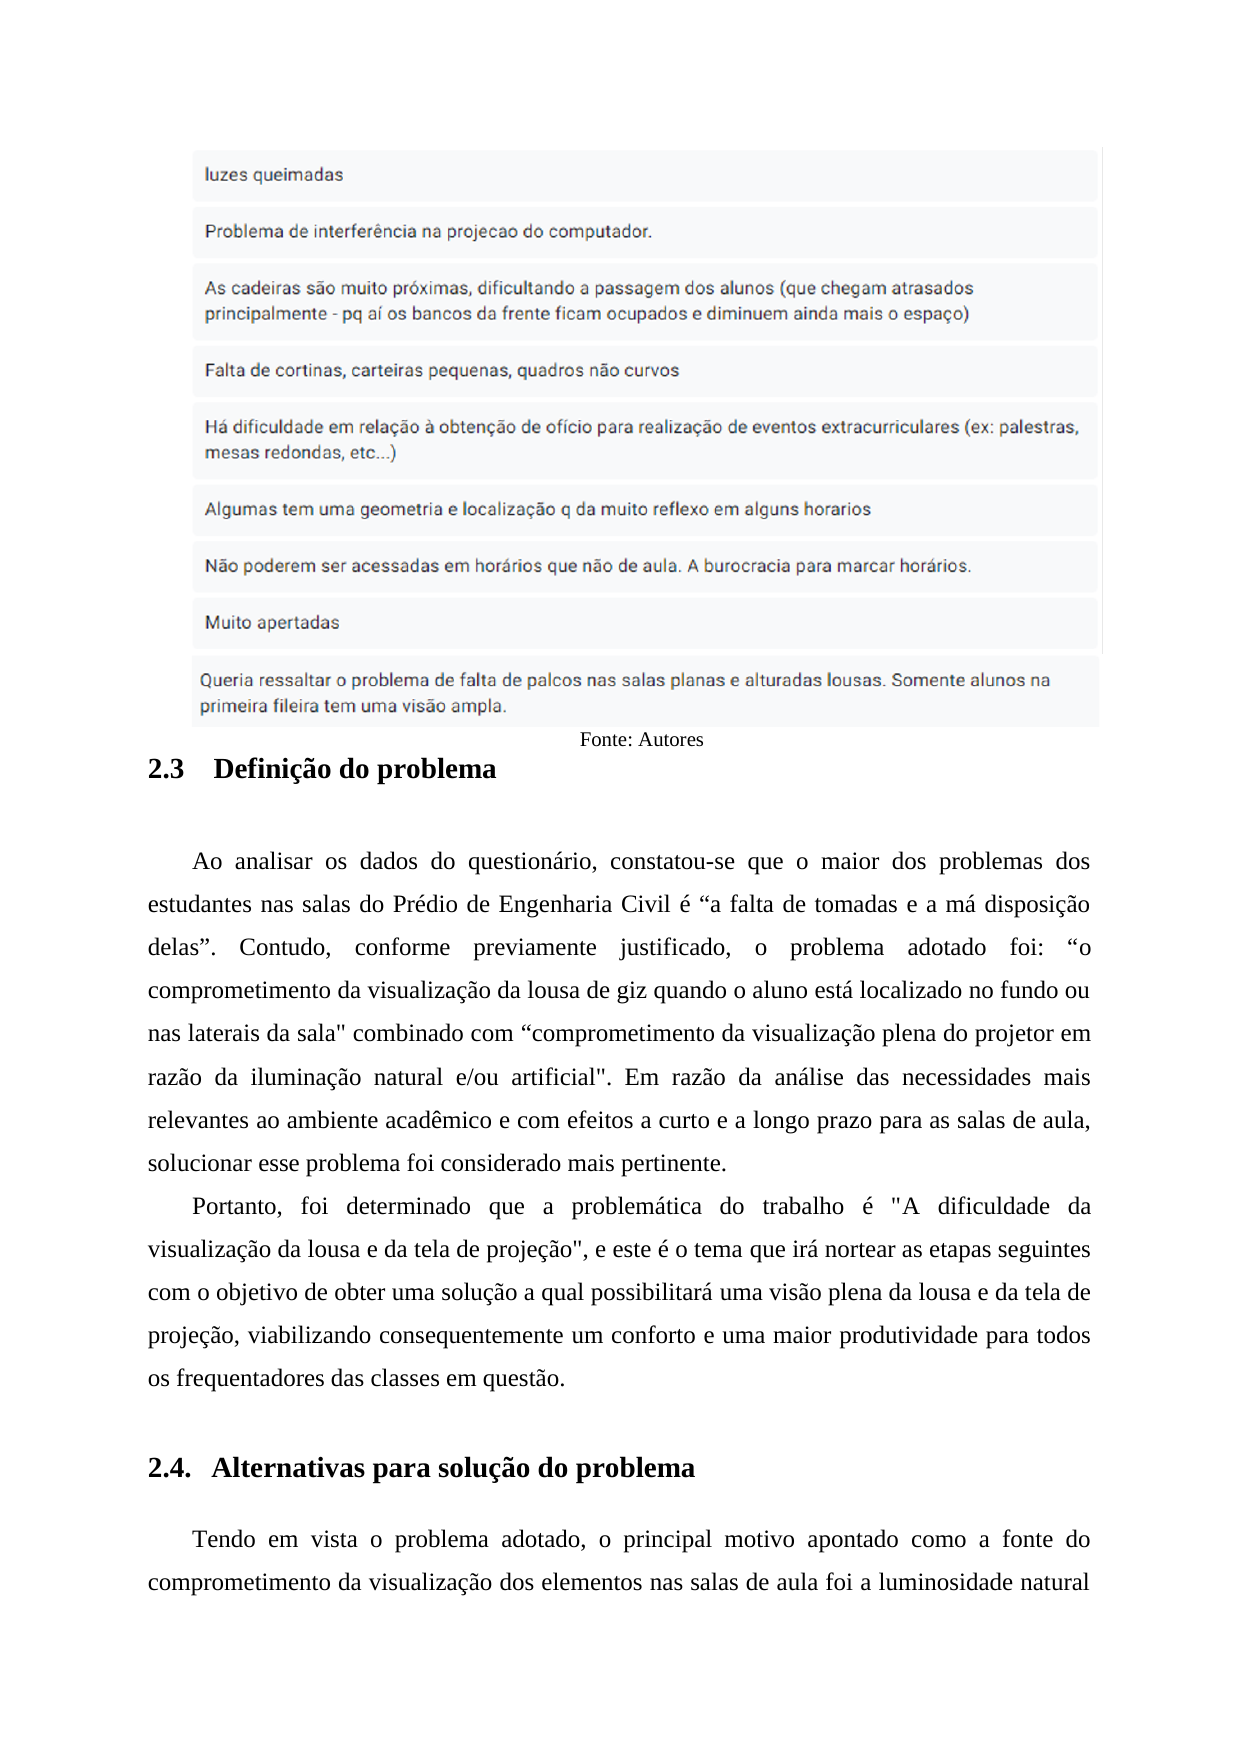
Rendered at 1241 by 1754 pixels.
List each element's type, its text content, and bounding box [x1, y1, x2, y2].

text Fonte: Autores [148, 727, 1091, 751]
text Ao analisar os dados do questionário, constatou-se que o maior dos problemas dos estudantes nas salas do Prédio de Engenharia Civil é “a falta de tomadas e a má disposição delas”. Contudo, conforme previamente justificado, o problema adotado foi: “o comprometimento da visualização da lousa de giz quando o aluno está localizado no fundo ou nas laterais da sala" combinado com “comprometimento da visualização plena do projetor em razão da iluminação natural e/ou artificial". Em razão da análise das necessidades mais relevantes ao ambiente acadêmico e com efeitos a curto e a longo prazo para as salas de aula, solucionar esse problema foi considerado mais pertinente. [148, 846, 1091, 1177]
text 2.4. Alternativas para solução do problema [148, 1450, 1091, 1483]
text 2.3 Definição do problema [148, 751, 1091, 784]
text Portanto, foi determinado que a problemática do trabalho é "A dificuldade da visualização da lousa e da tela de projeção", e este é o tema que irá nortear as etapas seguintes com o objetivo de obter uma solução a qual possibilitará uma visão plena da lousa e da tela de projeção, viabilizando consequentemente um conforto e uma maior produtividade para todos os frequentadores das classes em questão. [148, 1191, 1091, 1392]
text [148, 1524, 1091, 1596]
picture [191, 147, 1103, 727]
